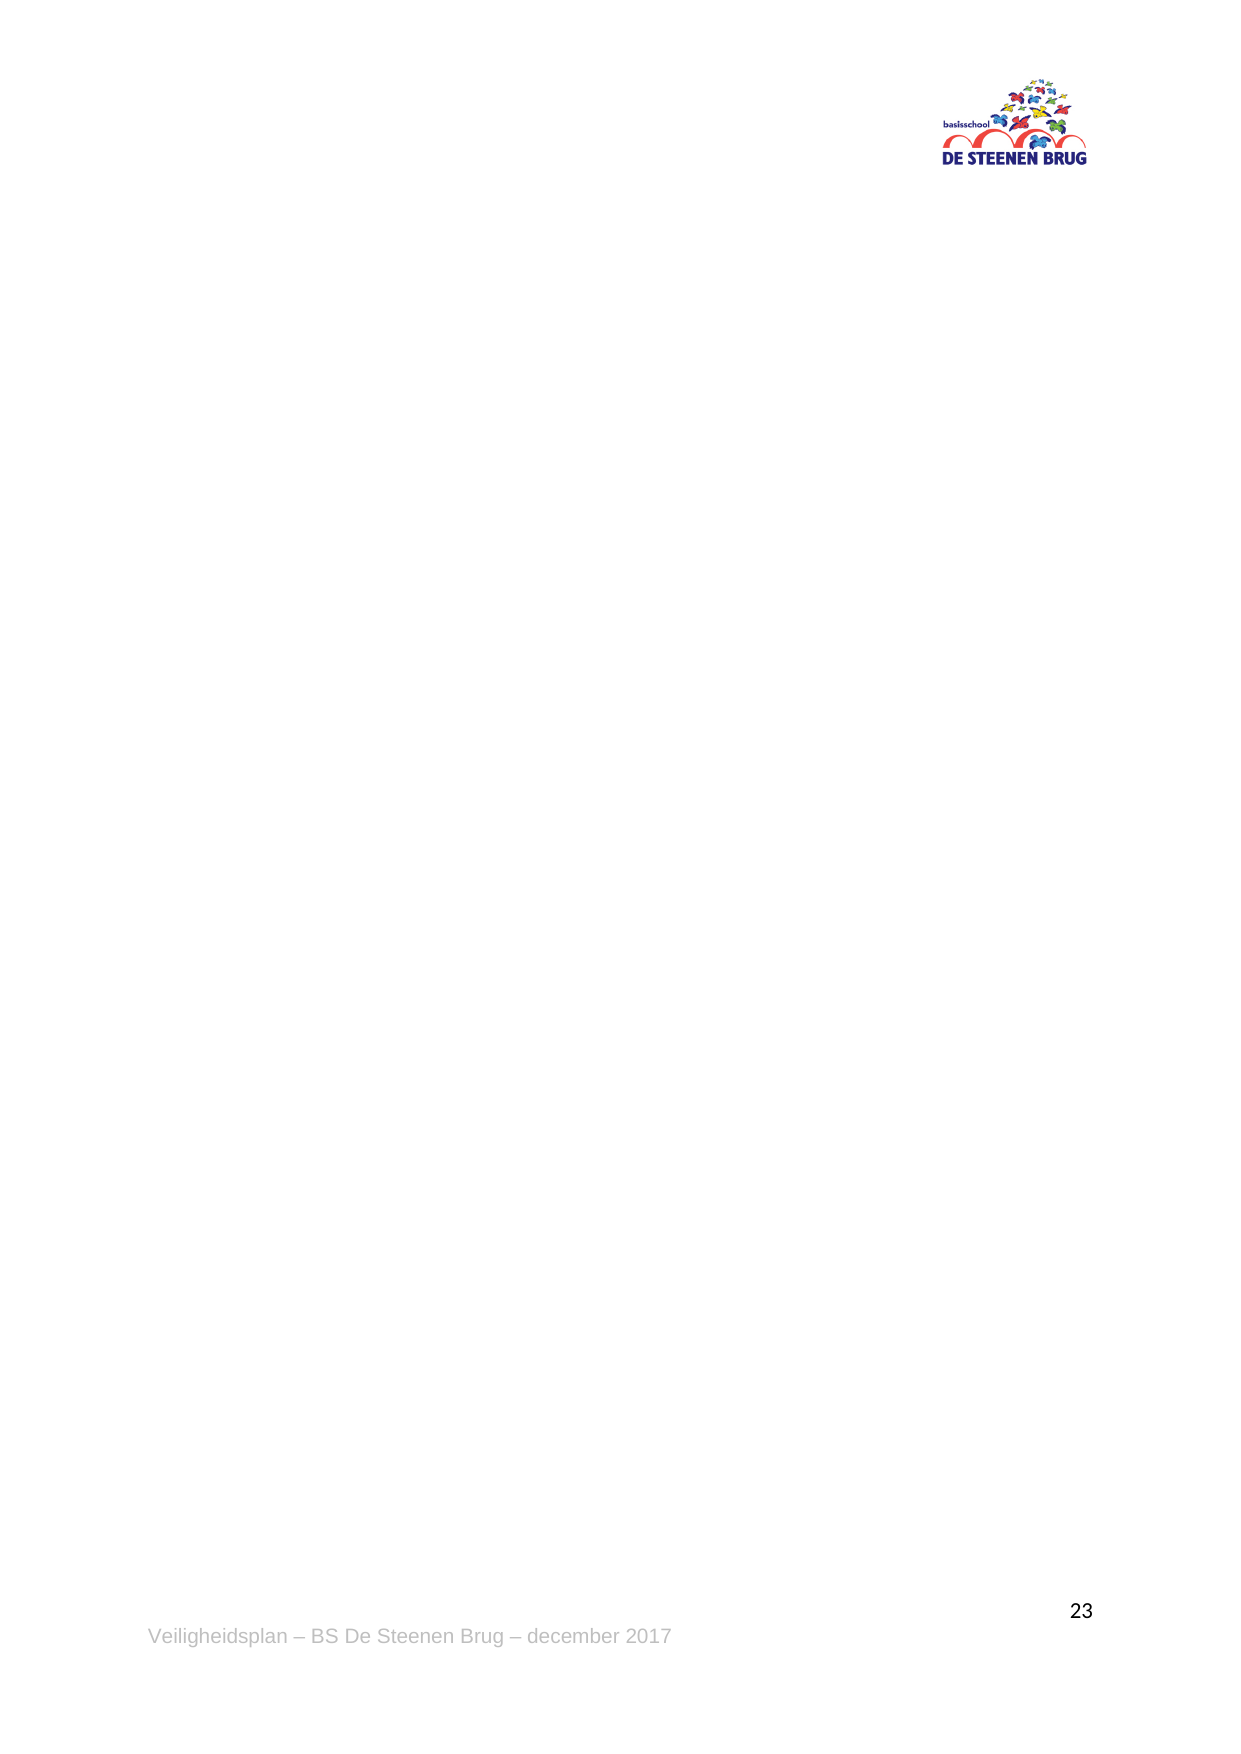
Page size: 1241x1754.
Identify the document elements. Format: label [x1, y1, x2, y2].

picture [936, 73, 1093, 179]
